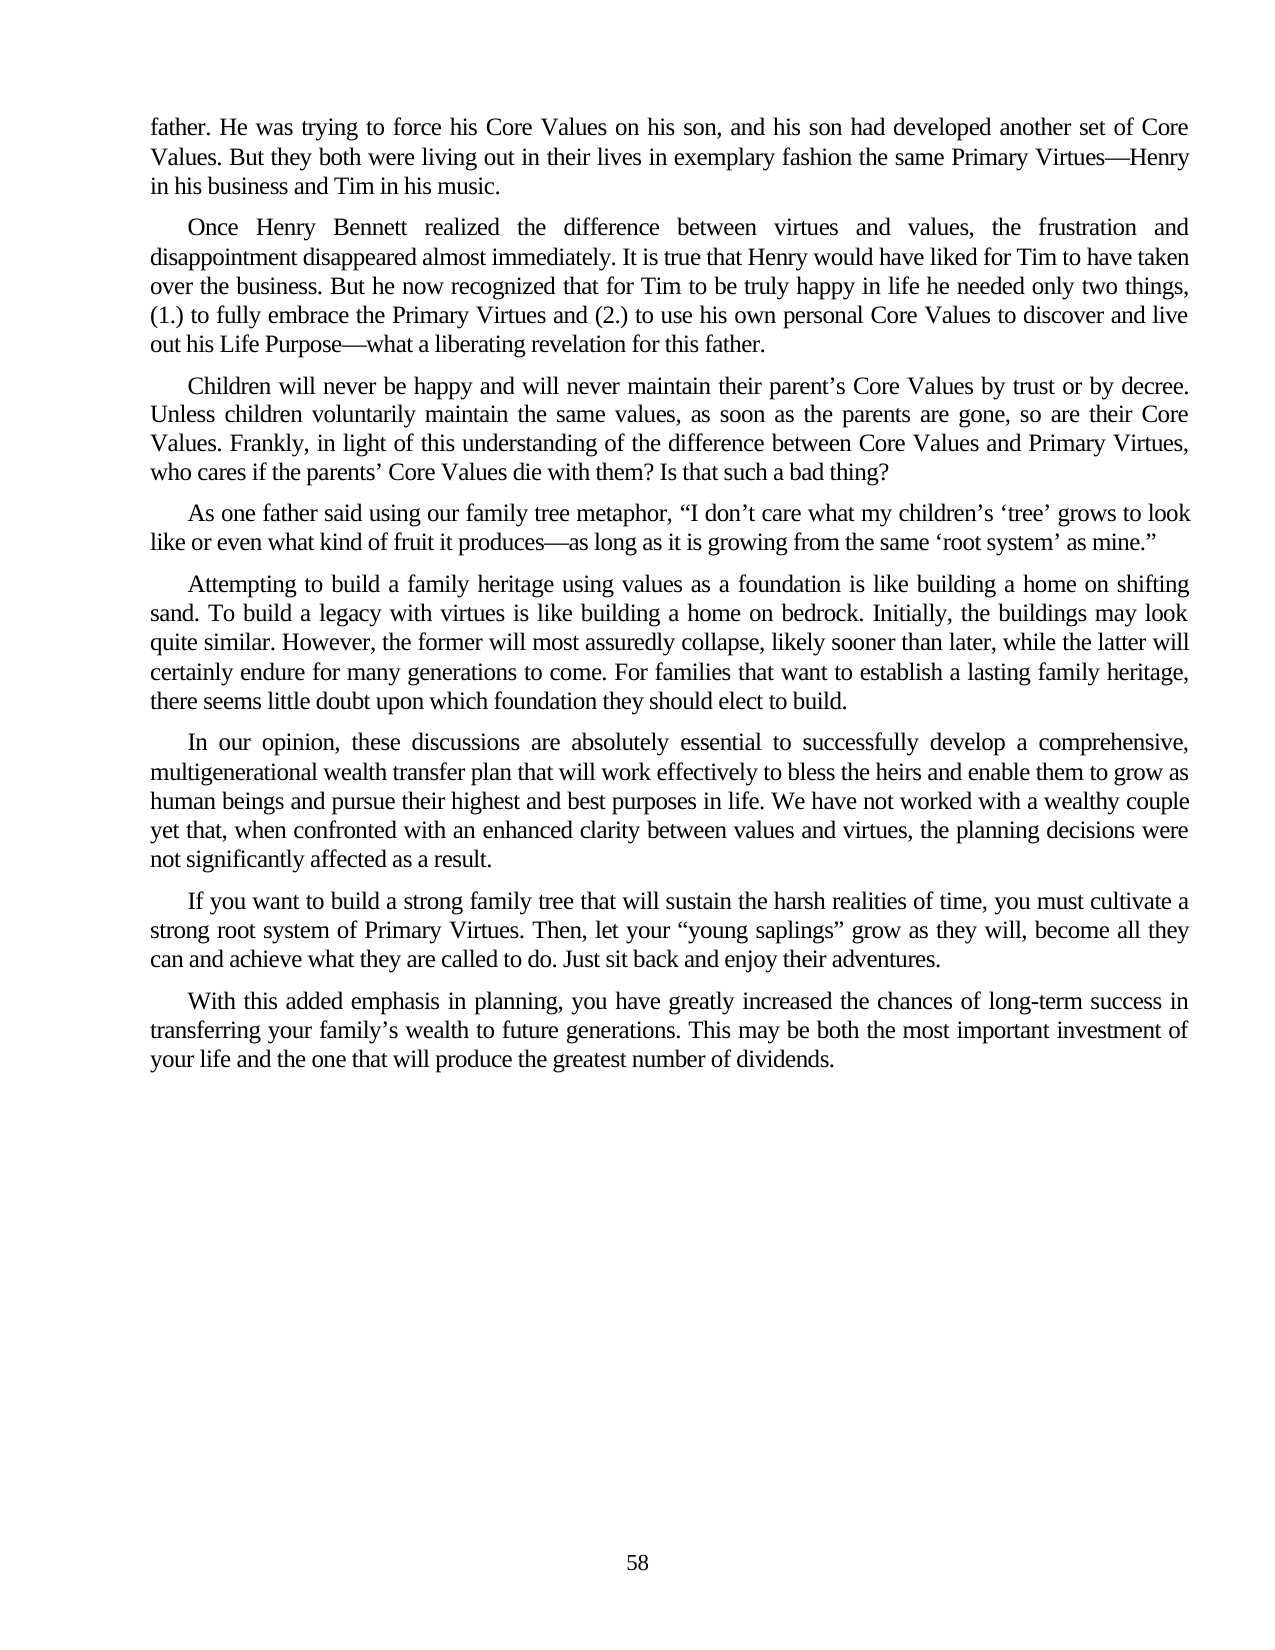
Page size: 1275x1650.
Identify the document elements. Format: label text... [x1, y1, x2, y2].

text Once Henry Bennett realized the difference between virtues and values, the frustration and disappointment disappeared almost immediately. It is true that Henry would have liked for Tim to have taken over the business. But he now recognized that for Tim to be truly happy in life he needed only two things, (1.) to fully embrace the Primary Virtues and (2.) to use his own personal Core Values to discover and live out his Life Purpose—what a liberating revelation for this father. [150, 212, 1191, 358]
text With this added emphasis in planning, you have greatly increased the chances of long-term success in transferring your family’s wealth to future generations. This may be both the most important investment of your life and the one that will produce the greatest number of dividends. [150, 986, 1191, 1073]
text In our opinion, these discussions are absolutely essential to successfully develop a comprehensive, multigenerational wealth transfer plan that will work effectively to bless the heirs and enable them to grow as human beings and pursue their highest and best purposes in life. We have not worked with a wealthy couple yet that, when confronted with an enhanced clarity between values and virtues, the planning decisions were not significantly affected as a result. [150, 727, 1191, 873]
text Attempting to build a family heritage using values as a foundation is like building a home on shifting sand. To build a legacy with virtues is like building a home on bedrock. Initially, the buildings may look quite similar. However, the former will most assuredly collapse, likely sooner than later, while the latter will certainly endure for many generations to come. For families that want to establish a lasting family heritage, there seems little doubt upon which foundation they should elect to build. [150, 569, 1191, 715]
text Children will never be happy and will never maintain their parent’s Core Values by trust or by decree. Unless children voluntarily maintain the same values, as soon as the parents are gone, so are their Core Values. Frankly, in light of this understanding of the difference between Core Values and Primary Virtues, who cares if the parents’ Core Values die with them? Is that such a bad thing? [150, 371, 1191, 486]
text As one father said using our family tree metaphor, “I don’t care what my children’s ‘tree’ grows to look like or even what kind of fruit it produces—as long as it is growing from the same ‘root system’ as mine.” [150, 498, 1191, 557]
text If you want to build a strong family tree that will sustain the harsh realities of time, you must cultivate a strong root system of Primary Virtues. Then, let your “young saplings” grow as they will, become all they can and achieve what they are called to do. Just sit back and enjoy their adventures. [150, 886, 1191, 973]
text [150, 112, 1191, 200]
